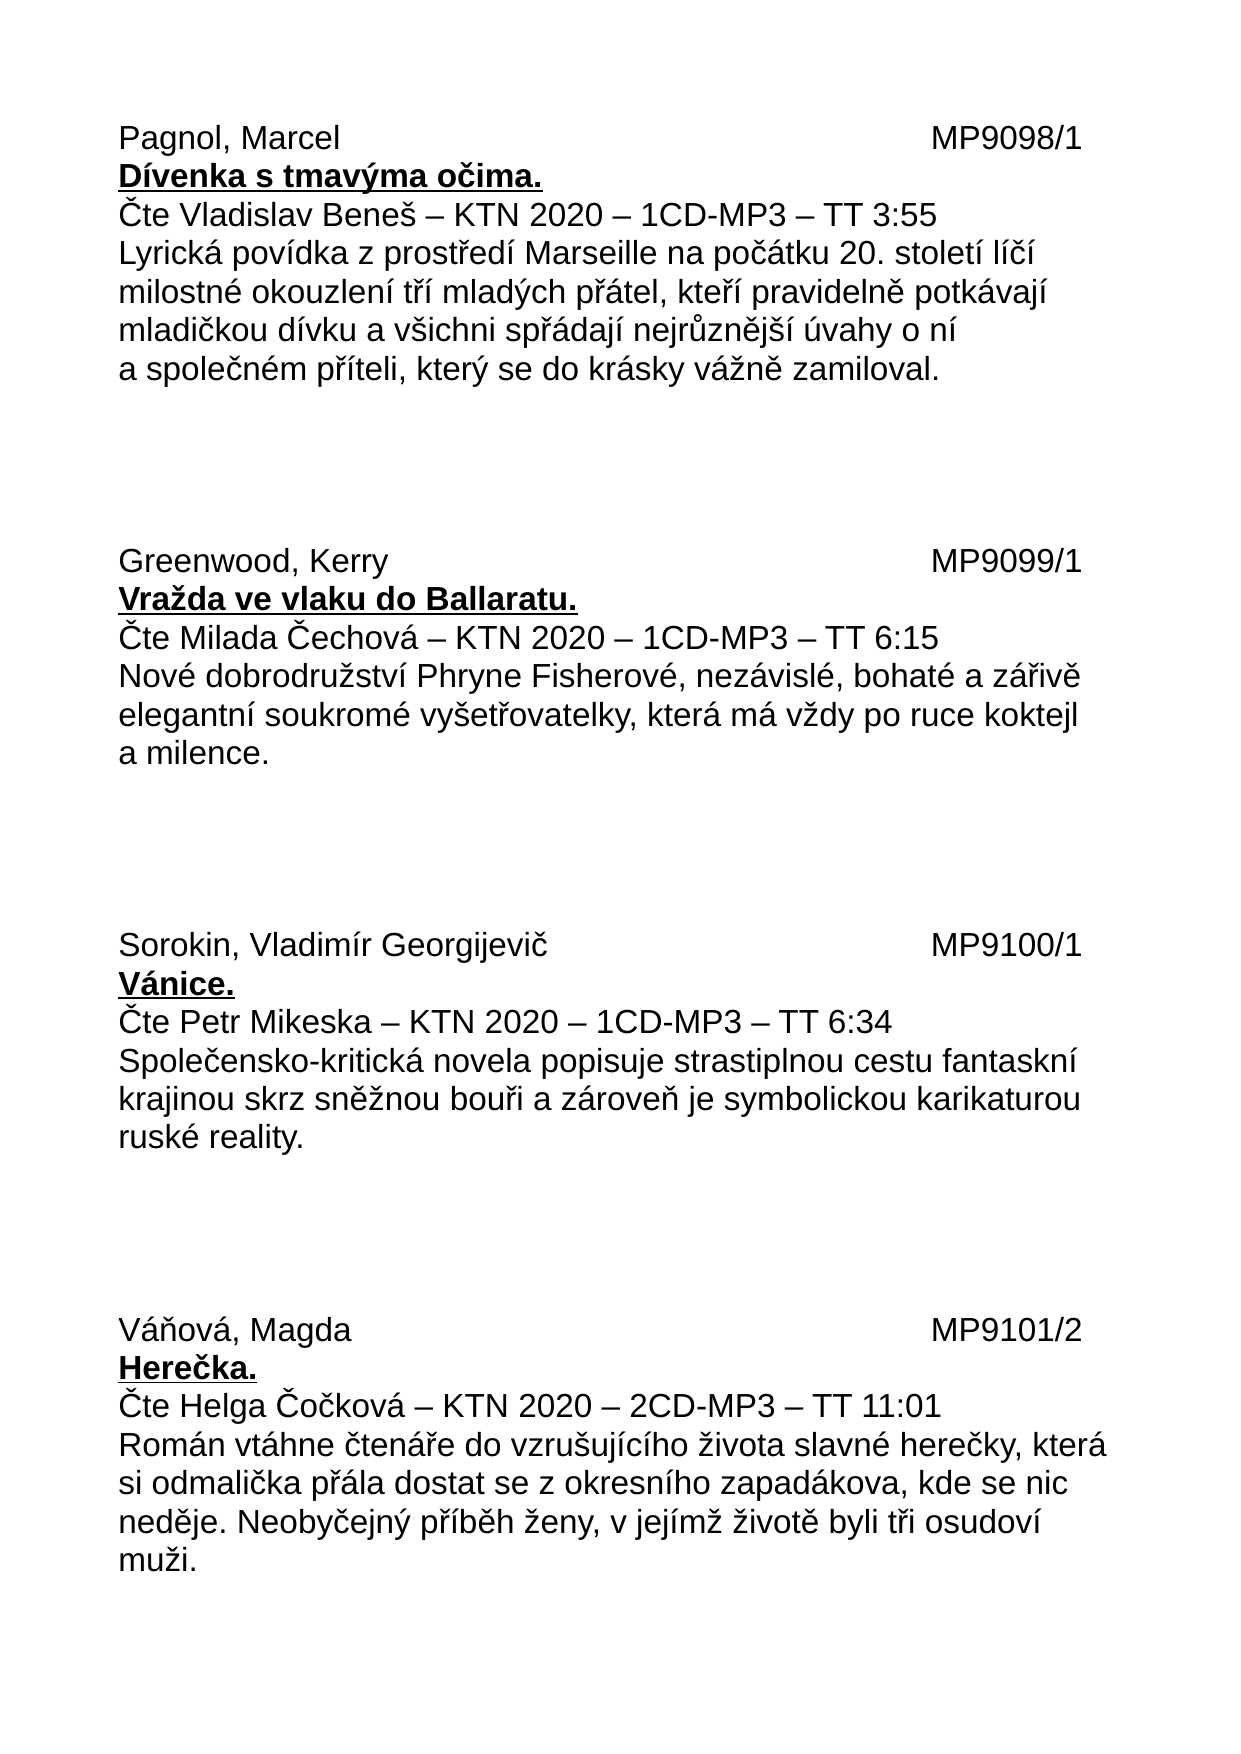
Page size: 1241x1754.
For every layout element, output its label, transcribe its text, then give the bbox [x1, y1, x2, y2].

text Čte Milada Čechová – KTN 2020 – 1CD-MP3 – TT 6:15 [118, 618, 1122, 656]
text Herečka. [118, 1348, 1122, 1387]
text Greenwood, Kerry MP9099/1 [118, 541, 1122, 579]
text Nové dobrodružství Phryne Fisherové, nezávislé, bohaté a zářivě elegantní soukromé vyšetřovatelky, která má vždy po ruce koktejl [118, 656, 1122, 733]
text Lyrická povídka z prostředí Marseille na počátku 20. století líčí milostné okouzlení tří mladých přátel, kteří pravidelně potkávají mladičkou dívku a všichni spřádají nejrůznější úvahy o ní [118, 233, 1122, 349]
text Sorokin, Vladimír Georgijevič MP9100/1 [118, 925, 1122, 964]
text Čte Helga Čočková – KTN 2020 – 2CD-MP3 – TT 11:01 [118, 1387, 1122, 1425]
text Společensko-kritická novela popisuje strastiplnou cestu fantaskní krajinou skrz sněžnou bouři a zároveň je symbolickou karikaturou ruské reality. [118, 1041, 1122, 1156]
text Váňová, Magda MP9101/2 [118, 1310, 1122, 1348]
text Dívenka s tmavýma očima. [118, 157, 1122, 195]
text Čte Vladislav Beneš – KTN 2020 – 1CD-MP3 – TT 3:55 [118, 195, 1122, 233]
text a milence. [118, 733, 1122, 772]
text a společném příteli, který se do krásky vážně zamiloval. [118, 349, 1122, 387]
text Román vtáhne čtenáře do vzrušujícího života slavné herečky, která si odmalička přála dostat se z okresního zapadákova, kde se nic neděje. Neobyčejný příběh ženy, v jejímž životě byli tři osudoví muži. [118, 1425, 1122, 1579]
text Vražda ve vlaku do Ballaratu. [118, 579, 1122, 618]
text Vánice. [118, 964, 1122, 1002]
text Pagnol, Marcel MP9098/1 [118, 118, 1122, 157]
text Čte Petr Mikeska – KTN 2020 – 1CD-MP3 – TT 6:34 [118, 1002, 1122, 1041]
